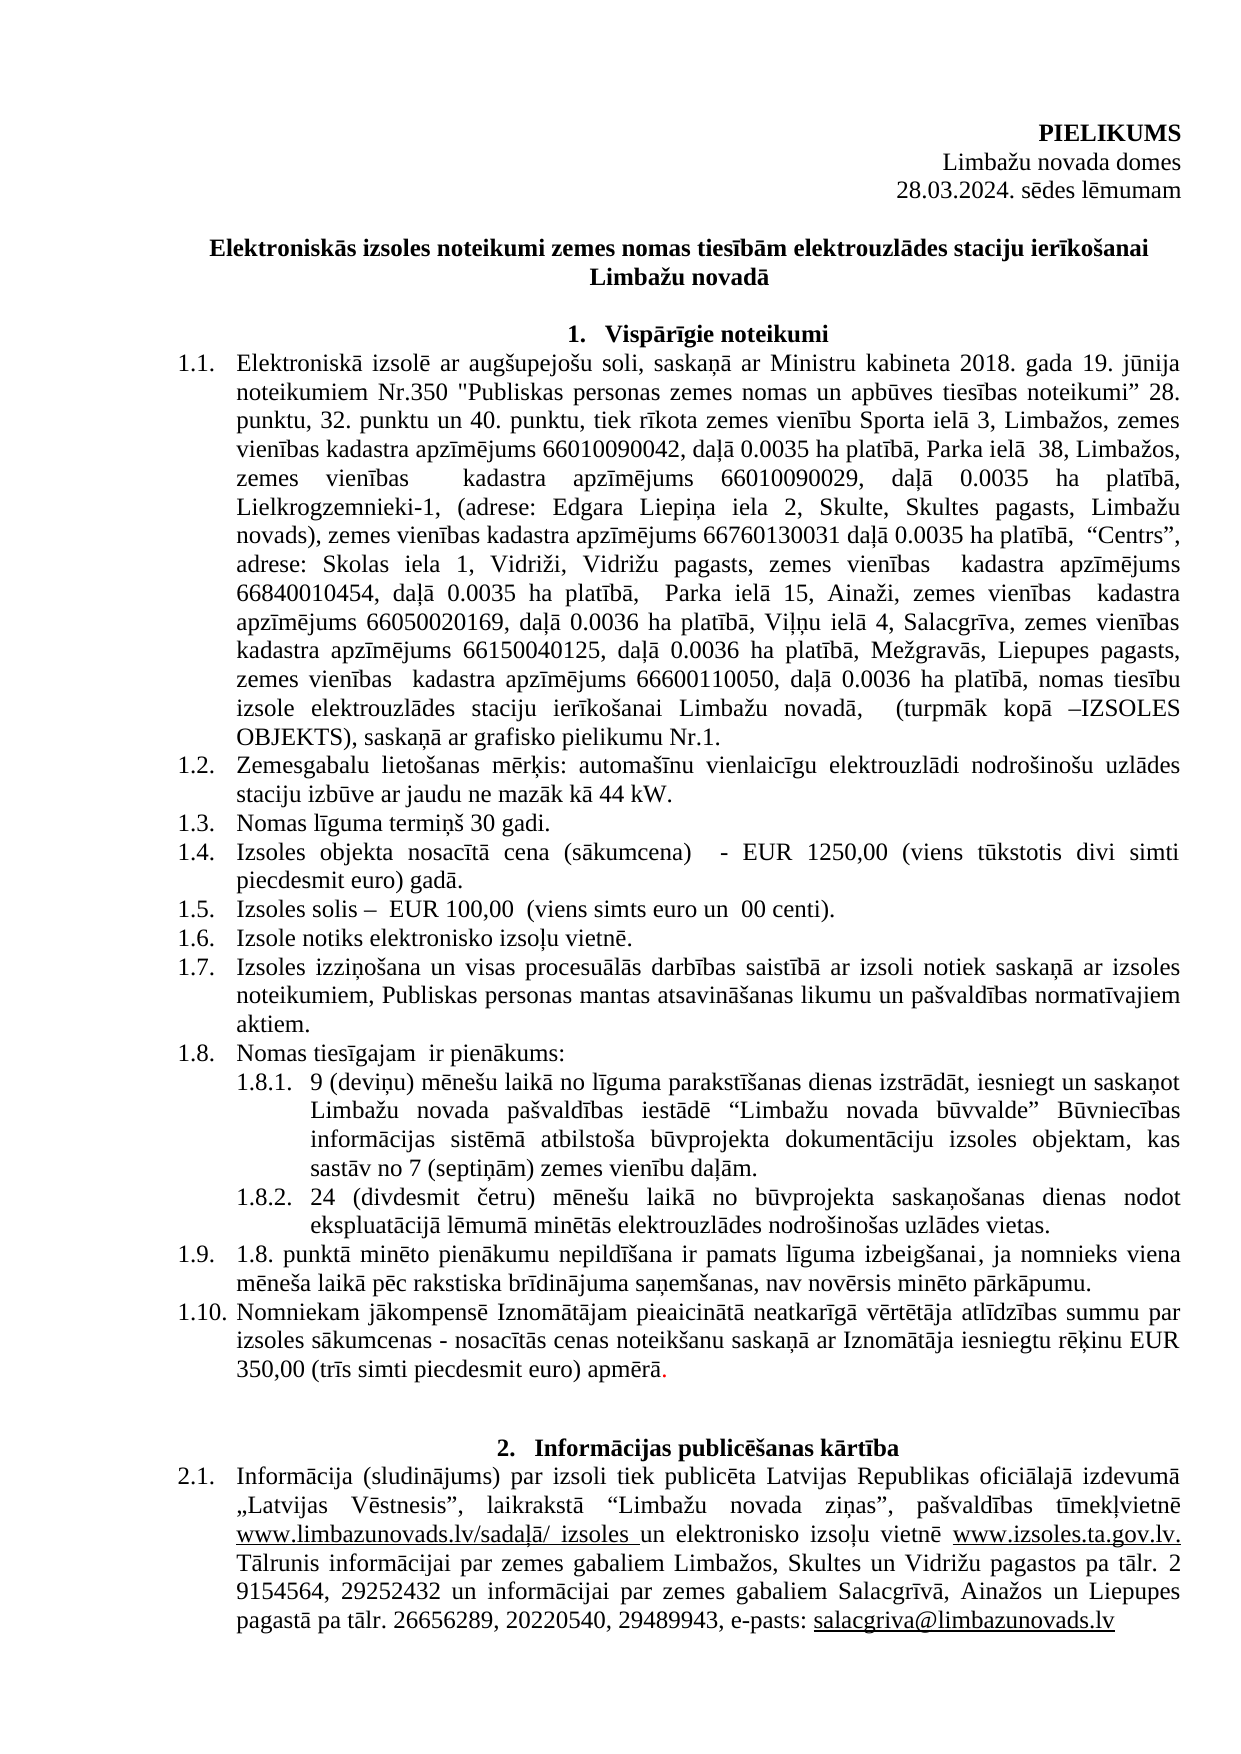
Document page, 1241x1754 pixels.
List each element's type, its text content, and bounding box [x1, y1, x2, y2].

list Izsoles izziņošana un visas procesuālās darbības saistībā ar izsoli notiek saskaņā ar izsoles noteikumiem, Publiskas personas mantas atsavināšanas likumu un pašvaldības normatīvajiem aktiem. [177, 952, 1181, 1038]
list Zemesgabalu lietošanas mērķis: automašīnu vienlaicīgu elektrouzlādi nodrošinošu uzlādes staciju izbūve ar jaudu ne mazāk kā 44 kW. [177, 751, 1181, 808]
text Limbažu novada domes [177, 147, 1181, 176]
list Izsoles objekta nosacītā cena (sākumcena) - EUR 1250,00 (viens tūkstotis divi simti piecdesmit euro) gadā. [177, 837, 1181, 894]
text 28.03.2024. sēdes lēmumam [177, 176, 1181, 204]
list Elektroniskā izsolē ar augšupejošu soli, saskaņā ar Ministru kabineta 2018. gada 19. jūnija noteikumiem Nr.350 "Publiskas personas zemes nomas un apbūves tiesības noteikumi” 28. punktu, 32. punktu un 40. punktu, tiek rīkota zemes vienību Sporta ielā 3, Limbažos, zemes vienības kadastra apzīmējums 66010090042, daļā 0.0035 ha platībā, Parka ielā 38, Limbažos, zemes vienības kadastra apzīmējums 66010090029, daļā 0.0035 ha platībā, Lielkrogzemnieki-1, (adrese: Edgara Liepiņa iela 2, Skulte, Skultes pagasts, Limbažu novads), zemes vienības kadastra apzīmējums 66760130031 daļā 0.0035 ha platībā, “Centrs”, adrese: Skolas iela 1, Vidriži, Vidrižu pagasts, zemes vienības kadastra apzīmējums 66840010454, daļā 0.0035 ha platībā, Parka ielā 15, Ainaži, zemes vienības kadastra apzīmējums 66050020169, daļā 0.0036 ha platībā, Viļņu ielā 4, Salacgrīva, zemes vienības kadastra apzīmējums 66150040125, daļā 0.0036 ha platībā, Mežgravās, Liepupes pagasts, zemes vienības kadastra apzīmējums 66600110050, daļā 0.0036 ha platībā, nomas tiesību izsole elektrouzlādes staciju ierīkošanai Limbažu novadā, (turpmāk kopā –IZSOLES OBJEKTS), saskaņā ar grafisko pielikumu Nr.1. [177, 348, 1181, 751]
list Nomas tiesīgajam ir pienākums: [177, 1038, 1181, 1067]
list Nomas līguma termiņš 30 gadi. [177, 808, 1181, 837]
list Vispārīgie noteikumi [215, 319, 1181, 348]
list Izsoles solis – EUR 100,00 (viens simts euro un 00 centi). [177, 894, 1181, 923]
list 1.8. punktā minēto pienākumu nepildīšana ir pamats līguma izbeigšanai, ja nomnieks viena mēneša laikā pēc rakstiska brīdinājuma saņemšanas, nav novērsis minēto pārkāpumu. [177, 1239, 1181, 1297]
list Nomniekam jākompensē Iznomātājam pieaicinātā neatkarīgā vērtētāja atlīdzības summu par izsoles sākumcenas - nosacītās cenas noteikšanu saskaņā ar Iznomātāja iesniegtu rēķinu EUR 350,00 (trīs simti piecdesmit euro) apmērā. [177, 1297, 1181, 1383]
list Izsole notiks elektronisko izsoļu vietnē. [177, 923, 1181, 952]
text PIELIKUMS [177, 118, 1181, 147]
list 9 (deviņu) mēnešu laikā no līguma parakstīšanas dienas izstrādāt, iesniegt un saskaņot Limbažu novada pašvaldības iestādē “Limbažu novada būvvalde” Būvniecības informācijas sistēmā atbilstoša būvprojekta dokumentāciju izsoles objektam, kas sastāv no 7 (septiņām) zemes vienību daļām. [236, 1067, 1181, 1182]
list 24 (divdesmit četru) mēnešu laikā no būvprojekta saskaņošanas dienas nodot ekspluatācijā lēmumā minētās elektrouzlādes nodrošinošas uzlādes vietas. [236, 1182, 1181, 1239]
list Informācijas publicēšanas kārtība [215, 1433, 1181, 1461]
list Informācija (sludinājums) par izsoli tiek publicēta Latvijas Republikas oficiālajā izdevumā „Latvijas Vēstnesis”, laikrakstā “Limbažu novada ziņas”, pašvaldības tīmekļvietnē www.limbazunovads.lv/sadaļā/ izsoles un elektronisko izsoļu vietnē www.izsoles.ta.gov.lv. Tālrunis informācijai par zemes gabaliem Limbažos, Skultes un Vidrižu pagastos pa tālr. 2 9154564, 29252432 un informācijai par zemes gabaliem Salacgrīvā, Ainažos un Liepupes pagastā pa tālr. 26656289, 20220540, 29489943, e-pasts: salacgriva@limbazunovads.lv [177, 1461, 1181, 1634]
text Elektroniskās izsoles noteikumi zemes nomas tiesībām elektrouzlādes staciju ierīkošanai Limbažu novadā [177, 233, 1181, 291]
